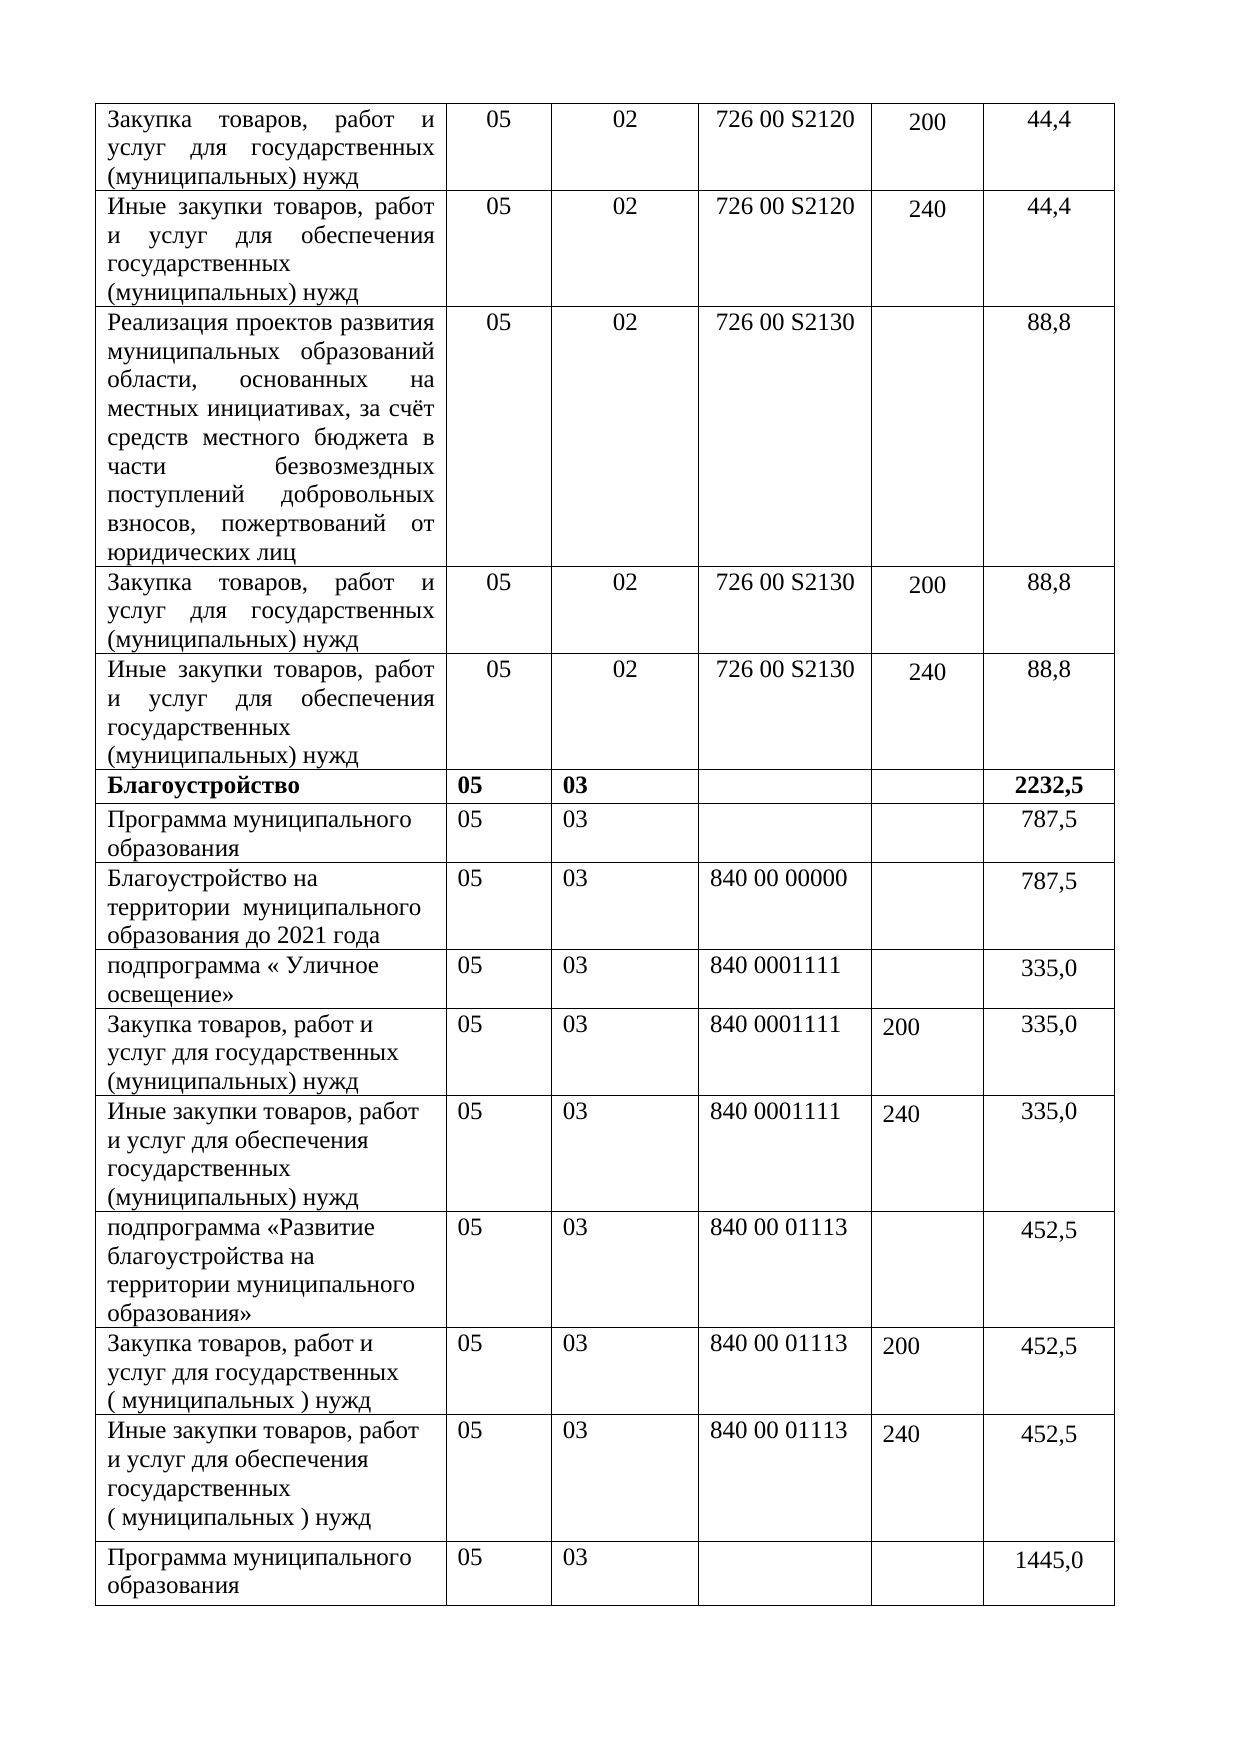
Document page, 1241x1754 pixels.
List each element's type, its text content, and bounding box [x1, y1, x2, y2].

table_cell Закупка товаров, работ и услуг для государственных (муниципальных) нужд [96, 1009, 446, 1095]
table_cell Благоустройство [96, 770, 446, 803]
table_cell 03 [552, 804, 698, 862]
table_cell [872, 863, 983, 949]
table_cell 03 [552, 1096, 698, 1211]
table_cell 03 [552, 770, 698, 803]
table_cell 05 [447, 654, 551, 769]
table_cell 452,5 [984, 1415, 1114, 1541]
table_cell 05 [447, 1212, 551, 1327]
table_cell 03 [552, 950, 698, 1008]
table_cell 05 [447, 770, 551, 803]
table_cell 05 [447, 1542, 551, 1605]
table_cell [872, 307, 983, 566]
table_cell 840 00 01113 [699, 1415, 871, 1541]
table_cell 05 [447, 804, 551, 862]
table_cell 05 [447, 950, 551, 1008]
table_cell 840 0001111 [699, 1009, 871, 1095]
table_cell [872, 950, 983, 1008]
table_cell 726 00 S2120 [699, 191, 871, 306]
table_cell 240 [872, 1415, 983, 1541]
table_cell 200 [872, 567, 983, 653]
table_cell 200 [872, 1009, 983, 1095]
table_cell 240 [872, 191, 983, 306]
table_cell 726 00 S2130 [699, 567, 871, 653]
table_cell 88,8 [984, 654, 1114, 769]
table_cell Иные закупки товаров, работ и услуг для обеспечения государственных (муниципальных) нужд [96, 1096, 446, 1211]
table_cell подпрограмма « Уличное освещение» [96, 950, 446, 1008]
table_cell 452,5 [984, 1212, 1114, 1327]
table_cell 03 [552, 1212, 698, 1327]
table_cell 88,8 [984, 307, 1114, 566]
table_cell 840 00 01113 [699, 1212, 871, 1327]
table_cell 05 [447, 307, 551, 566]
table_cell 05 [447, 1328, 551, 1414]
table_cell [699, 1542, 871, 1605]
table_cell 840 00 01113 [699, 1328, 871, 1414]
table_cell 02 [552, 104, 698, 190]
table_cell 2232,5 [984, 770, 1114, 803]
table_cell Программа муниципального образования [96, 1542, 446, 1605]
table_cell 05 [447, 1096, 551, 1211]
table_cell [872, 770, 983, 803]
table_cell [699, 770, 871, 803]
table_cell 335,0 [984, 950, 1114, 1008]
table_cell 03 [552, 1009, 698, 1095]
table_cell [699, 804, 871, 862]
table_cell 05 [447, 104, 551, 190]
table_cell Иные закупки товаров, работ и услуг для обеспечения государственных (муниципальных) нужд [96, 191, 446, 306]
table_cell 05 [447, 1415, 551, 1541]
table_cell 03 [552, 1415, 698, 1541]
table_cell Иные закупки товаров, работ и услуг для обеспечения государственных ( муниципальных ) нужд [96, 1415, 446, 1541]
table_cell 02 [552, 654, 698, 769]
table_cell 44,4 [984, 104, 1114, 190]
table_cell Закупка товаров, работ и услуг для государственных ( муниципальных ) нужд [96, 1328, 446, 1414]
table_cell Реализация проектов развития муниципальных образований области, основанных на местных инициативах, за счёт средств местного бюджета в части безвозмездных поступлений добровольных взносов, пожертвований от юридических лиц [96, 307, 446, 566]
table_cell Иные закупки товаров, работ и услуг для обеспечения государственных (муниципальных) нужд [96, 654, 446, 769]
table_cell 726 00 S2120 [699, 104, 871, 190]
table_cell 03 [552, 1328, 698, 1414]
table_cell 02 [552, 307, 698, 566]
table_cell 726 00 S2130 [699, 307, 871, 566]
table_cell 787,5 [984, 863, 1114, 949]
table_cell 840 0001111 [699, 950, 871, 1008]
table_cell 840 0001111 [699, 1096, 871, 1211]
table_cell 44,4 [984, 191, 1114, 306]
table_cell Закупка товаров, работ и услуг для государственных (муниципальных) нужд [96, 567, 446, 653]
table_cell 88,8 [984, 567, 1114, 653]
table_cell 03 [552, 1542, 698, 1605]
table_cell 335,0 [984, 1009, 1114, 1095]
table_cell 05 [447, 567, 551, 653]
table_cell 726 00 S2130 [699, 654, 871, 769]
table_cell 335,0 [984, 1096, 1114, 1211]
table_cell Закупка товаров, работ и услуг для государственных (муниципальных) нужд [96, 104, 446, 190]
table_cell [872, 1212, 983, 1327]
table_cell 240 [872, 654, 983, 769]
table_cell 05 [447, 863, 551, 949]
table_cell 02 [552, 567, 698, 653]
table_cell 840 00 00000 [699, 863, 871, 949]
table_cell 452,5 [984, 1328, 1114, 1414]
table_cell 200 [872, 1328, 983, 1414]
table_cell 200 [872, 104, 983, 190]
table_cell Благоустройство на территории муниципального образования до 2021 года [96, 863, 446, 949]
table_cell подпрограмма «Развитие благоустройства на территории муниципального образования» [96, 1212, 446, 1327]
table_cell [872, 1542, 983, 1605]
table_cell 05 [447, 1009, 551, 1095]
table_cell Программа муниципального образования [96, 804, 446, 862]
table_cell [872, 804, 983, 862]
table_cell 05 [447, 191, 551, 306]
table_cell 03 [552, 863, 698, 949]
table_cell 02 [552, 191, 698, 306]
table_cell 1445,0 [984, 1542, 1114, 1605]
table_cell 240 [872, 1096, 983, 1211]
table_cell 787,5 [984, 804, 1114, 862]
